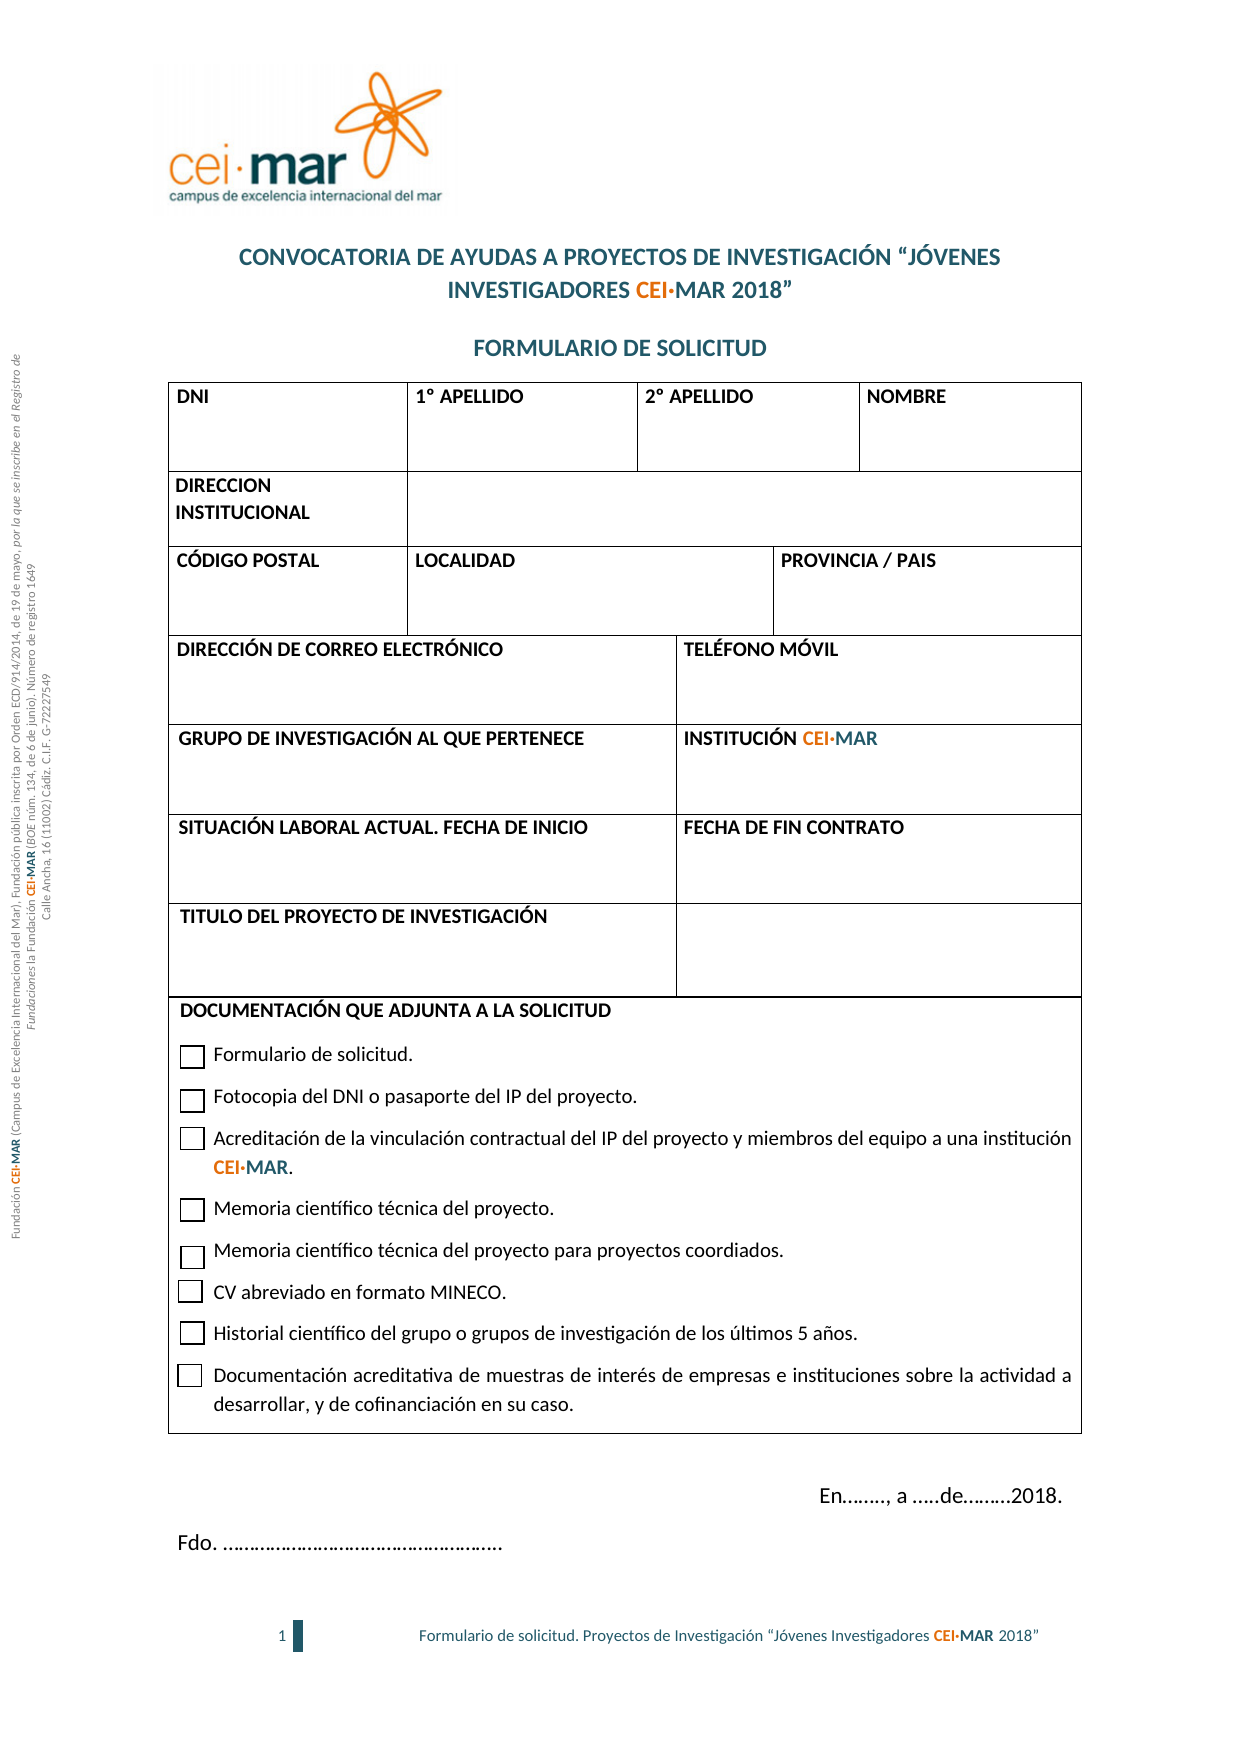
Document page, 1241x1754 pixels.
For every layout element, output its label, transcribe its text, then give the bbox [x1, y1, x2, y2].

table_cell [677, 904, 1081, 996]
table_cell SITUACIÓN LABORAL ACTUAL. FECHA DE INICIO [169, 815, 676, 903]
picture [151, 64, 462, 216]
table_cell TELÉFONO MÓVIL [677, 636, 1081, 724]
text En…….., a …..de………2018. [177, 1481, 1063, 1509]
table_cell CÓDIGO POSTAL [169, 547, 407, 635]
table_cell DIRECCIÓN DE CORREO ELECTRÓNICO [169, 636, 676, 724]
table_cell GRUPO DE INVESTIGACIÓN AL QUE PERTENECE [169, 725, 676, 813]
table_cell TITULO DEL PROYECTO DE INVESTIGACIÓN [169, 904, 676, 996]
table_cell FECHA DE FIN CONTRATO [677, 815, 1081, 903]
subtitle CONVOCATORIA DE AYUDAS A PROYECTOS DE INVESTIGACIÓN “JÓVENES INVESTIGADORES CEI·MAR 2018” [177, 241, 1063, 305]
table_cell LOCALIDAD [408, 547, 773, 635]
table_cell [408, 472, 1081, 546]
table_cell DOCUMENTACIÓN QUE ADJUNTA A LA SOLICITUD Formulario de solicitud. Fotocopia del DNI o pasaporte del IP del proyecto. Acreditación de la vinculación contractual del IP del proyecto y miembros del equipo a una institución CEI·MAR. Memoria científico técnica del proyecto. Memoria científico técnica del proyecto para proyectos coordiados. CV abreviado en formato MINECO. Historial científico del grupo o grupos de investigación de los últimos 5 años. Documentación acreditativa de muestras de interés de empresas e instituciones sobre la actividad a desarrollar, y de cofinanciación en su caso. [169, 998, 1081, 1433]
table_header NOMBRE [860, 383, 1081, 471]
table_header 1º APELLIDO [408, 383, 637, 471]
table_header DNI [169, 383, 407, 471]
text Fdo. …………………………………………….. [177, 1528, 1063, 1556]
table_cell INSTITUCIÓN CEI·MAR [677, 725, 1081, 813]
table_header 2º APELLIDO [638, 383, 859, 471]
table_cell PROVINCIA / PAIS [774, 547, 1081, 635]
text FORMULARIO DE SOLICITUD [177, 332, 1063, 363]
table_cell DIRECCION INSTITUCIONAL [169, 472, 407, 546]
